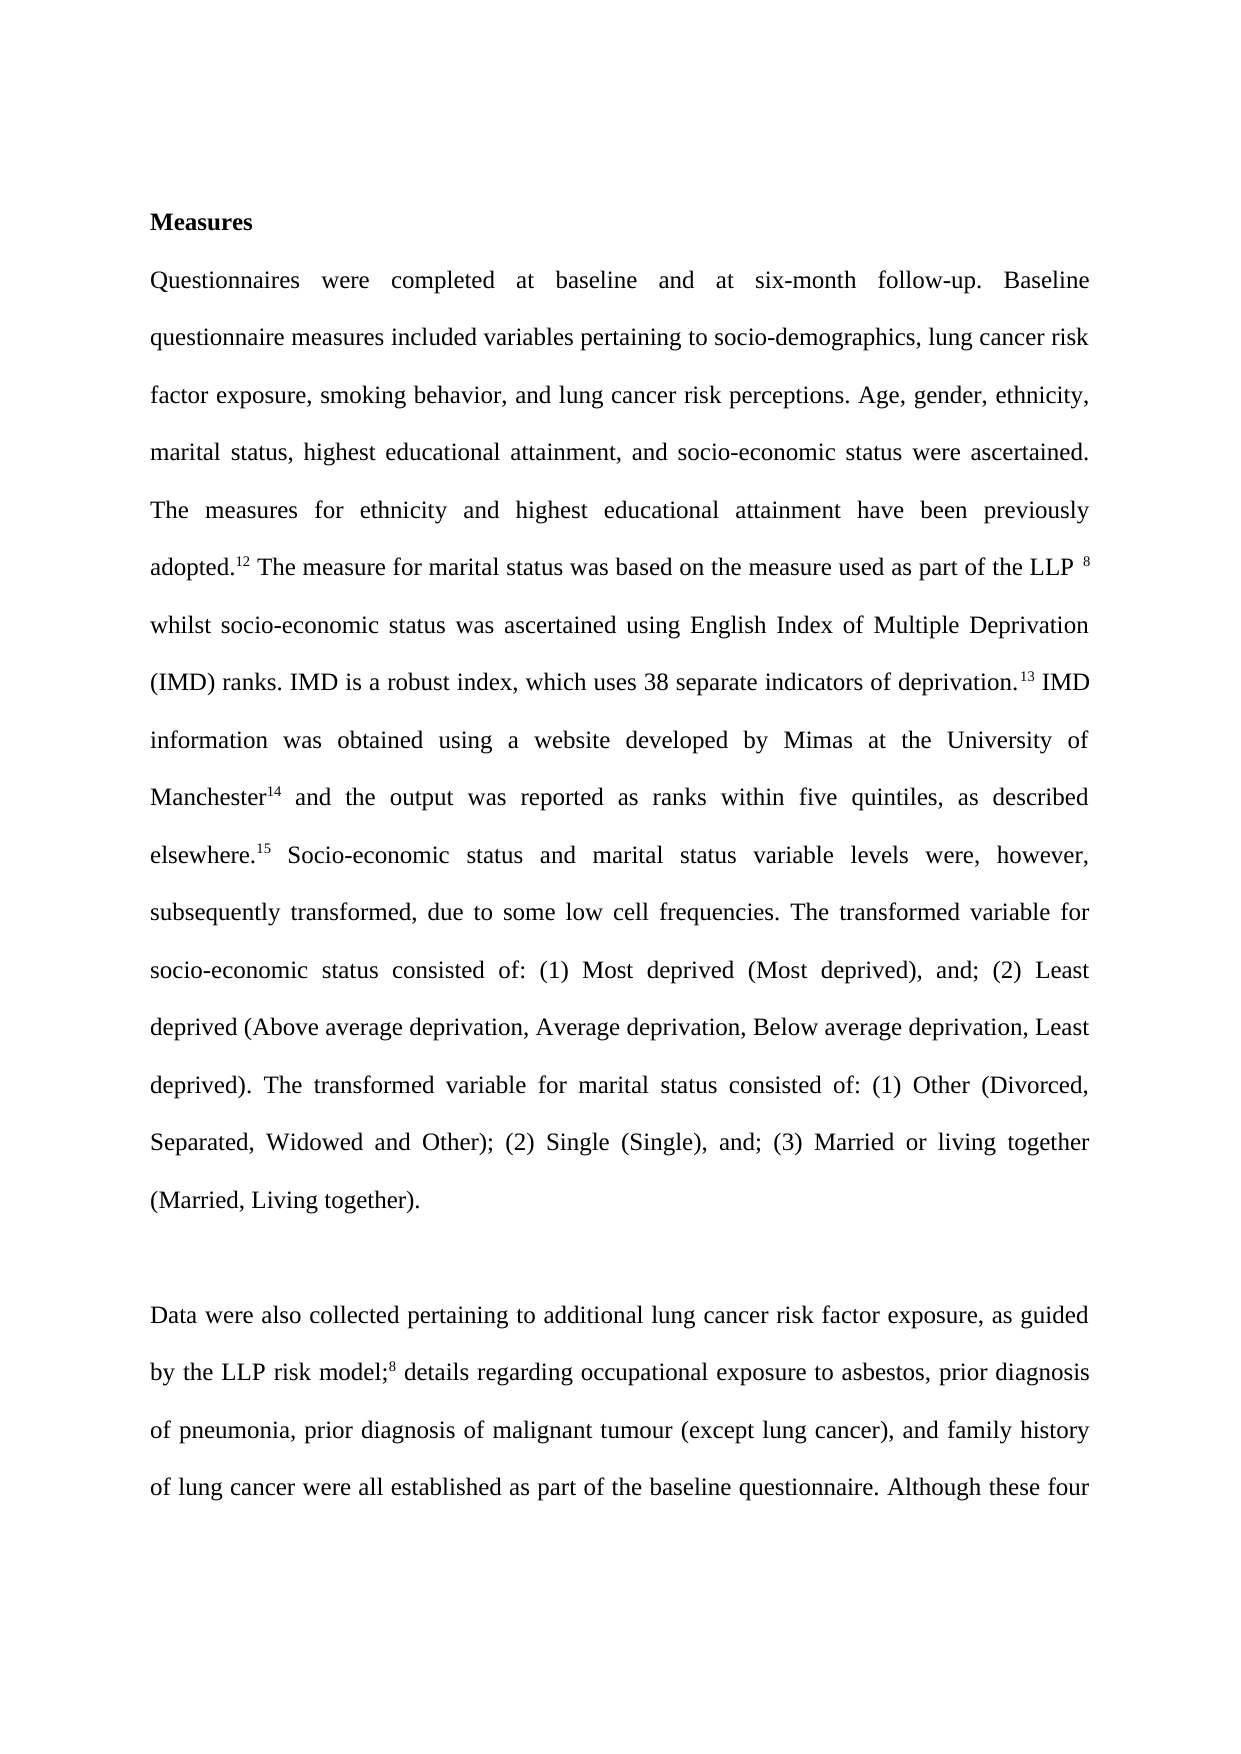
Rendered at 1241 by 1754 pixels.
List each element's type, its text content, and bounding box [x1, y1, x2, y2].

text Questionnaires were completed at baseline and at six-month follow-up. Baseline questionnaire measures included variables pertaining to socio-demographics, lung cancer risk factor exposure, smoking behavior, and lung cancer risk perceptions. Age, gender, ethnicity, marital status, highest educational attainment, and socio-economic status were ascertained. The measures for ethnicity and highest educational attainment have been previously adopted.12 The measure for marital status was based on the measure used as part of the LLP 8 whilst socio-economic status was ascertained using English Index of Multiple Deprivation (IMD) ranks. IMD is a robust index, which uses 38 separate indicators of deprivation.13 IMD information was obtained using a website developed by Mimas at the University of Manchester14 and the output was reported as ranks within five quintiles, as described elsewhere.15 Socio-economic status and marital status variable levels were, however, subsequently transformed, due to some low cell frequencies. The transformed variable for socio-economic status consisted of: (1) Most deprived (Most deprived), and; (2) Least deprived (Above average deprivation, Average deprivation, Below average deprivation, Least deprived). The transformed variable for marital status consisted of: (1) Other (Divorced, Separated, Widowed and Other); (2) Single (Single), and; (3) Married or living together (Married, Living together). [150, 265, 1090, 1214]
text Measures [150, 207, 1090, 236]
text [150, 1300, 1090, 1501]
